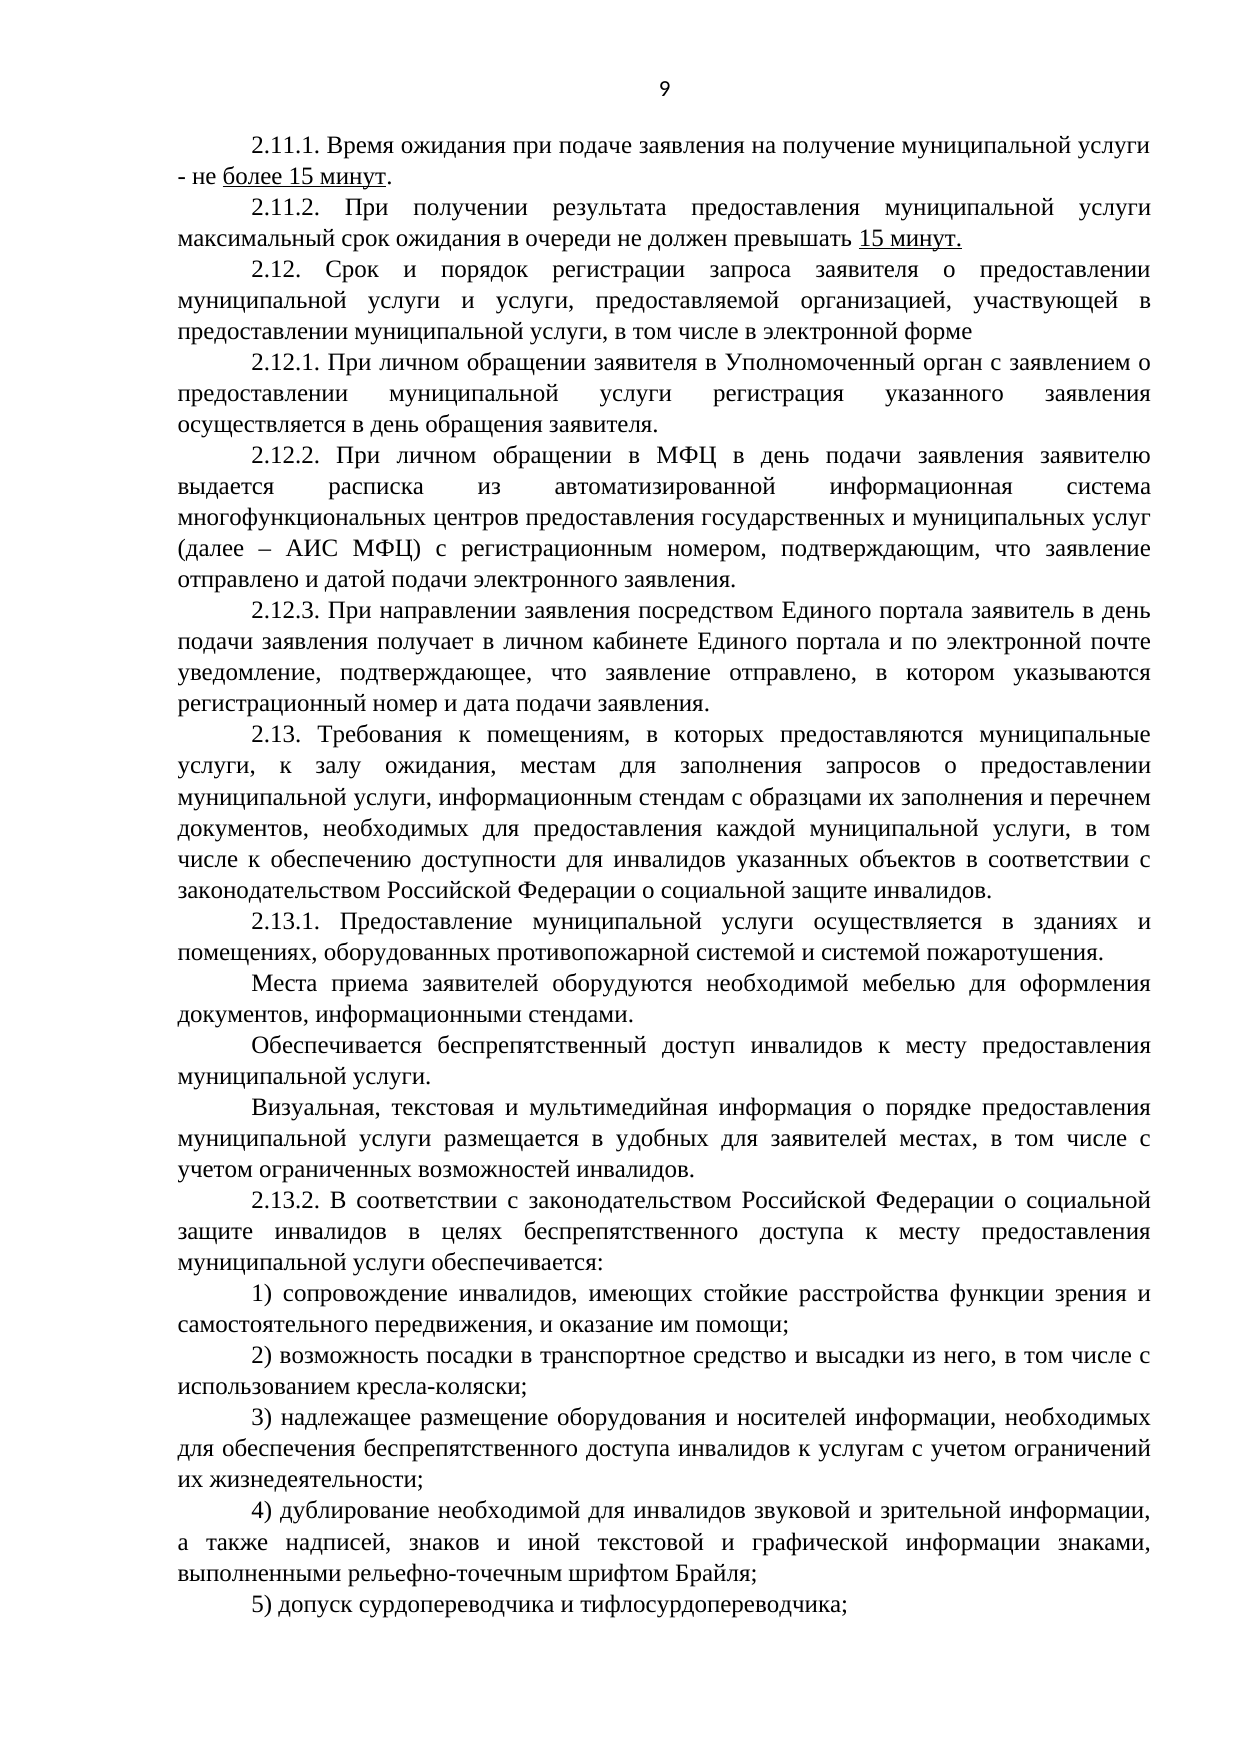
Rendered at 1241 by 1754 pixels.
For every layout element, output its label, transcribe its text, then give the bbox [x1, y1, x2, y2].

list 2.12.1. При личном обращении заявителя в Уполномоченный орган с заявлением о предоставлении муниципальной услуги регистрация указанного заявления осуществляется в день обращения заявителя. [177, 347, 1152, 438]
list Визуальная, текстовая и мультимедийная информация о порядке предоставления муниципальной услуги размещается в удобных для заявителей местах, в том числе с учетом ограниченных возможностей инвалидов. [177, 1092, 1152, 1183]
list 2.13. Требования к помещениям, в которых предоставляются муниципальные услуги, к залу ожидания, местам для заполнения запросов о предоставлении муниципальной услуги, информационным стендам с образцами их заполнения и перечнем документов, необходимых для предоставления каждой муниципальной услуги, в том числе к обеспечению доступности для инвалидов указанных объектов в соответствии с законодательством Российской Федерации о социальной защите инвалидов. [177, 719, 1152, 903]
list 2.11.2. При получении результата предоставления муниципальной услуги максимальный срок ожидания в очереди не должен превышать 15 минут. [177, 192, 1152, 252]
list 2.12.2. При личном обращении в МФЦ в день подачи заявления заявителю выдается расписка из автоматизированной информационная система многофункциональных центров предоставления государственных и муниципальных услуг (далее – АИС МФЦ) с регистрационным номером, подтверждающим, что заявление отправлено и датой подачи электронного заявления. [177, 440, 1152, 593]
list 3) надлежащее размещение оборудования и носителей информации, необходимых для обеспечения беспрепятственного доступа инвалидов к услугам с учетом ограничений их жизнедеятельности; [177, 1402, 1152, 1493]
list 4) дублирование необходимой для инвалидов звуковой и зрительной информации, а также надписей, знаков и иной текстовой и графической информации знаками, выполненными рельефно-точечным шрифтом Брайля; [177, 1496, 1152, 1586]
list Обеспечивается беспрепятственный доступ инвалидов к месту предоставления муниципальной услуги. [177, 1030, 1152, 1090]
list 5) допуск сурдопереводчика и тифлосурдопереводчика; [177, 1589, 1152, 1617]
list 2.13.1. Предоставление муниципальной услуги осуществляется в зданиях и помещениях, оборудованных противопожарной системой и системой пожаротушения. [177, 906, 1152, 966]
list 1) сопровождение инвалидов, имеющих стойкие расстройства функции зрения и самостоятельного передвижения, и оказание им помощи; [177, 1278, 1152, 1338]
list 2.13.2. В соответствии с законодательством Российской Федерации о социальной защите инвалидов в целях беспрепятственного доступа к месту предоставления муниципальной услуги обеспечивается: [177, 1185, 1152, 1276]
list 2) возможность посадки в транспортное средство и высадки из него, в том числе с использованием кресла-коляски; [177, 1340, 1152, 1400]
list 2.11.1. Время ожидания при подаче заявления на получение муниципальной услуги - не более 15 минут. [177, 130, 1152, 189]
list Места приема заявителей оборудуются необходимой мебелью для оформления документов, информационными стендами. [177, 968, 1152, 1028]
list 2.12. Срок и порядок регистрации запроса заявителя о предоставлении муниципальной услуги и услуги, предоставляемой организацией, участвующей в предоставлении муниципальной услуги, в том числе в электронной форме [177, 254, 1152, 345]
list 2.12.3. При направлении заявления посредством Единого портала заявитель в день подачи заявления получает в личном кабинете Единого портала и по электронной почте уведомление, подтверждающее, что заявление отправлено, в котором указываются регистрационный номер и дата подачи заявления. [177, 595, 1152, 717]
